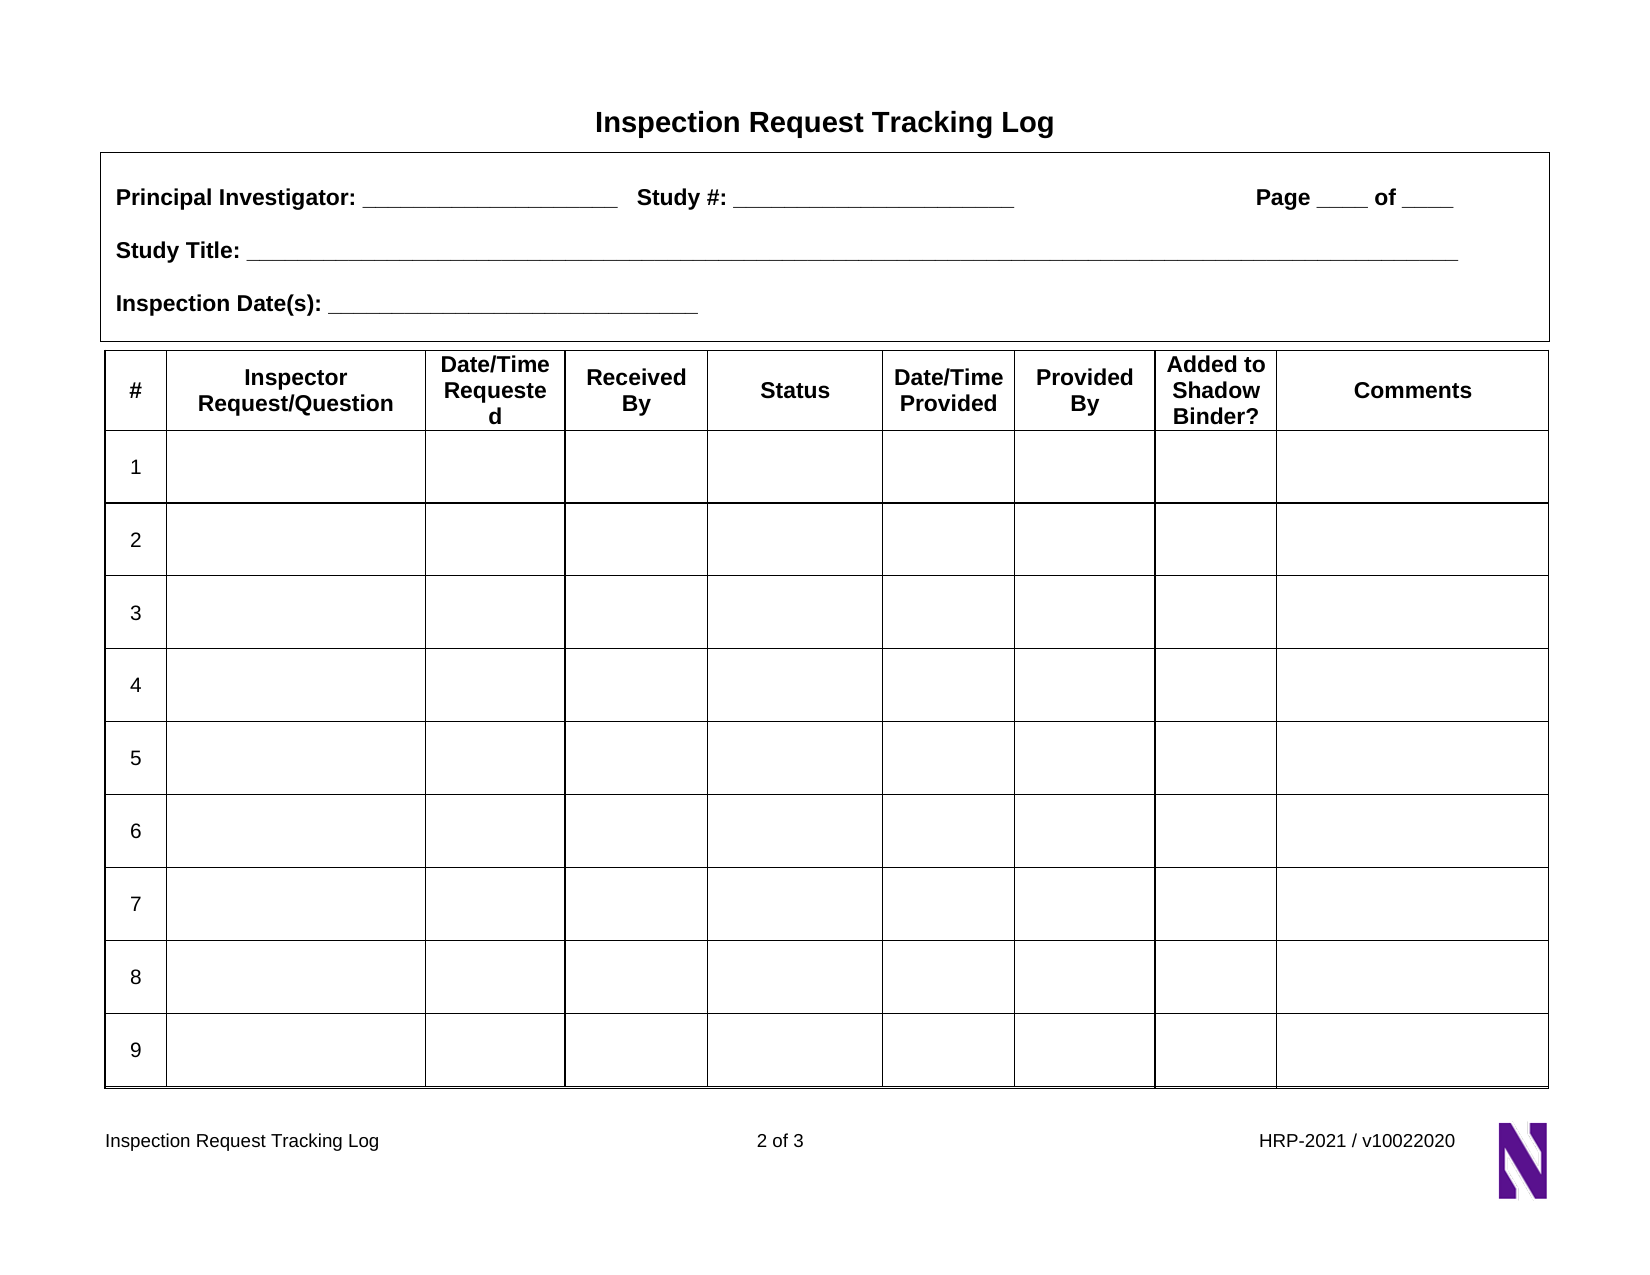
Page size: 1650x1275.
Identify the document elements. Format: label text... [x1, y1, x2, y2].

table_cell [1277, 941, 1548, 1013]
table_cell [167, 649, 425, 721]
table_cell [1156, 868, 1276, 940]
table_cell [167, 941, 425, 1013]
table_cell [426, 576, 564, 648]
table_cell [1015, 722, 1154, 794]
text Inspection Request Tracking Log [105, 105, 1545, 138]
table_cell [883, 431, 1014, 502]
table_cell [1156, 722, 1276, 794]
table_header Provided By [1015, 351, 1154, 429]
table_cell [426, 795, 564, 867]
table_cell [167, 868, 425, 940]
table_cell [167, 795, 425, 867]
table_cell 4 [106, 649, 166, 721]
table_cell [1156, 1014, 1276, 1086]
table_header Status [708, 351, 882, 429]
table_cell [426, 1014, 564, 1086]
table_cell [426, 504, 564, 575]
table_cell [1156, 795, 1276, 867]
table_cell [1015, 576, 1154, 648]
table_cell [1156, 504, 1276, 575]
table_cell [1015, 1014, 1154, 1086]
table_header Inspector Request/Question [167, 351, 425, 429]
table_header Date/Time Provided [883, 351, 1014, 429]
table_cell [566, 431, 707, 502]
table_cell [708, 649, 882, 721]
table_cell [566, 504, 707, 575]
table_cell [1277, 868, 1548, 940]
table_cell [708, 795, 882, 867]
table_cell 7 [106, 868, 166, 940]
table_cell [426, 722, 564, 794]
table_cell [883, 722, 1014, 794]
table_cell [167, 1014, 425, 1086]
picture [1497, 1121, 1549, 1201]
table_header # [106, 351, 166, 429]
table_cell [1156, 941, 1276, 1013]
table_cell [1015, 649, 1154, 721]
table_cell [1277, 795, 1548, 867]
table_cell [426, 431, 564, 502]
table_cell 3 [106, 576, 166, 648]
table_cell [566, 649, 707, 721]
table_cell [883, 504, 1014, 575]
table_cell [708, 722, 882, 794]
table_cell [566, 941, 707, 1013]
table_cell [1156, 649, 1276, 721]
table_cell [1015, 504, 1154, 575]
table_cell [167, 431, 425, 502]
table_header Received By [566, 351, 707, 429]
table_cell 8 [106, 941, 166, 1013]
table_cell [1277, 722, 1548, 794]
table_cell [1015, 941, 1154, 1013]
table_cell [167, 722, 425, 794]
table_header Comments [1277, 351, 1548, 429]
table_cell [1015, 868, 1154, 940]
table_cell [708, 868, 882, 940]
table_cell [1156, 576, 1276, 648]
table_cell [566, 1014, 707, 1086]
table_cell 1 [106, 431, 166, 502]
table_cell [883, 941, 1014, 1013]
table_header Date/Time Requested [426, 351, 564, 429]
table_cell [883, 649, 1014, 721]
table_cell [883, 1014, 1014, 1086]
table_cell [708, 576, 882, 648]
table_cell [167, 504, 425, 575]
table_cell [167, 576, 425, 648]
table_cell [566, 868, 707, 940]
table_cell 5 [106, 722, 166, 794]
table_cell [1156, 431, 1276, 502]
table_cell [883, 795, 1014, 867]
table_cell [708, 504, 882, 575]
table_cell [1277, 504, 1548, 575]
table_cell [708, 431, 882, 502]
table_cell [1277, 576, 1548, 648]
table_cell [883, 868, 1014, 940]
table_cell [883, 576, 1014, 648]
table_cell [708, 941, 882, 1013]
table_cell [426, 941, 564, 1013]
table_cell [1277, 649, 1548, 721]
table_cell 6 [106, 795, 166, 867]
table_cell [1277, 431, 1548, 502]
table_header Added to Shadow Binder? [1156, 351, 1276, 429]
table_cell 9 [106, 1014, 166, 1086]
table_cell [566, 795, 707, 867]
table_cell [566, 722, 707, 794]
table_cell [1015, 795, 1154, 867]
table_cell [1277, 1014, 1548, 1086]
table_cell 2 [106, 504, 166, 575]
table_cell [1015, 431, 1154, 502]
table_cell [426, 868, 564, 940]
table_cell [426, 649, 564, 721]
table_cell [708, 1014, 882, 1086]
table_cell [566, 576, 707, 648]
